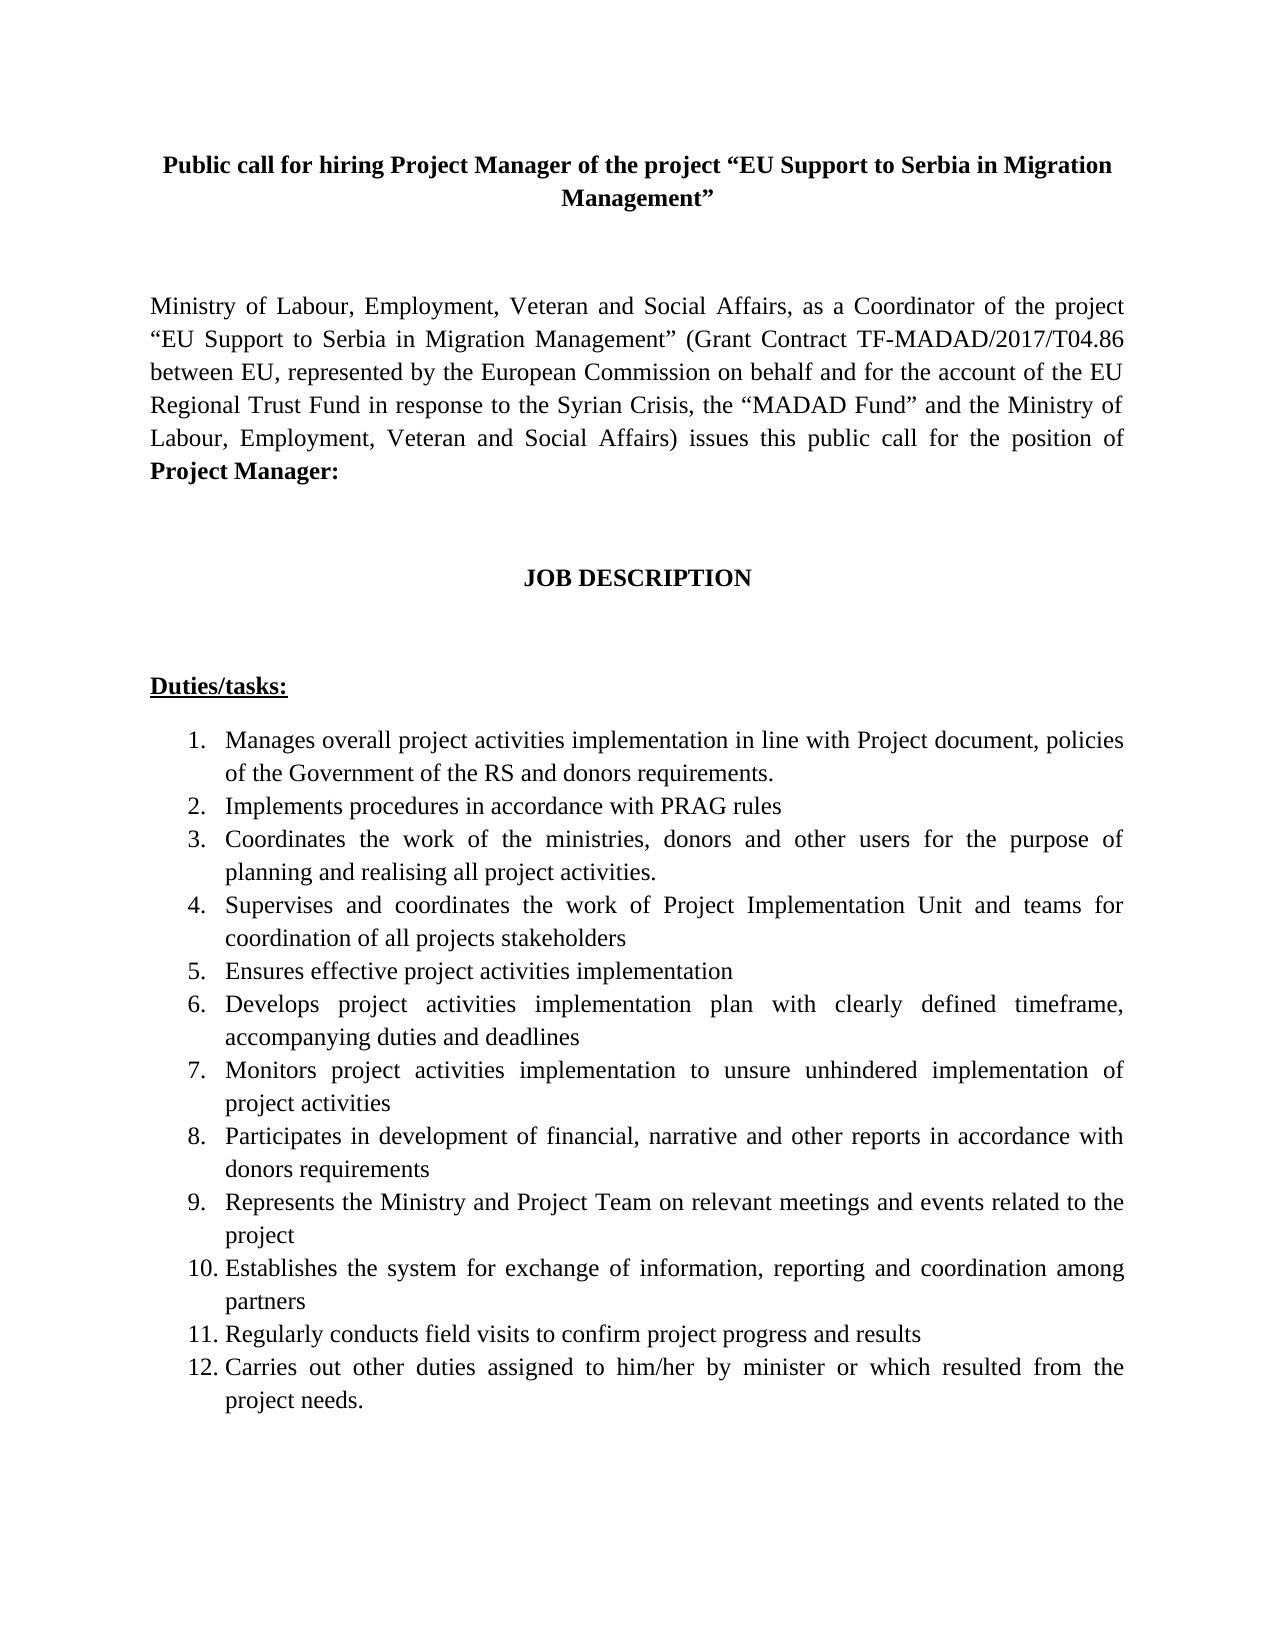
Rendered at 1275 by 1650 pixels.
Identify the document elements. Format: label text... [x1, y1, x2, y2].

list Implements procedures in accordance with PRAG rules [187, 791, 1125, 820]
text Public call for hiring Project Manager of the project “EU Support to Serbia in Migration Management” [150, 150, 1125, 212]
list Establishes the system for exchange of information, reporting and coordination among partners [187, 1253, 1125, 1315]
list Represents the Ministry and Project Team on relevant meetings and events related to the project [187, 1187, 1125, 1249]
list Monitors project activities implementation to unsure unhindered implementation of project activities [187, 1055, 1125, 1117]
list Develops project activities implementation plan with clearly defined timeframe, accompanying duties and deadlines [187, 989, 1125, 1051]
list Carries out other duties assigned to him/her by minister or which resulted from the project needs. [187, 1352, 1125, 1414]
text Ministry of Labour, Employment, Veteran and Social Affairs, as a Coordinator of the project “EU Support to Serbia in Migration Management” (Grant Contract TF-MADAD/2017/T04.86 between EU, represented by the European Commission on behalf and for the account of the EU Regional Trust Fund in response to the Syrian Crisis, the “MADAD Fund” and the Ministry of Labour, Employment, Veteran and Social Affairs) issues this public call for the position of Project Manager: [150, 291, 1125, 484]
list Regularly conducts field visits to confirm project progress and results [187, 1319, 1125, 1348]
list Supervises and coordinates the work of Project Implementation Unit and teams for coordination of all projects stakeholders [187, 890, 1125, 952]
text JOB DESCRIPTION [150, 563, 1125, 592]
list Coordinates the work of the ministries, donors and other users for the purpose of planning and realising all project activities. [187, 824, 1125, 886]
text Duties/tasks: [150, 671, 1125, 700]
list Manages overall project activities implementation in line with Project document, policies of the Government of the RS and donors requirements. [187, 725, 1125, 787]
list Ensures effective project activities implementation [187, 956, 1125, 985]
list Participates in development of financial, narrative and other reports in accordance with donors requirements [187, 1121, 1125, 1183]
